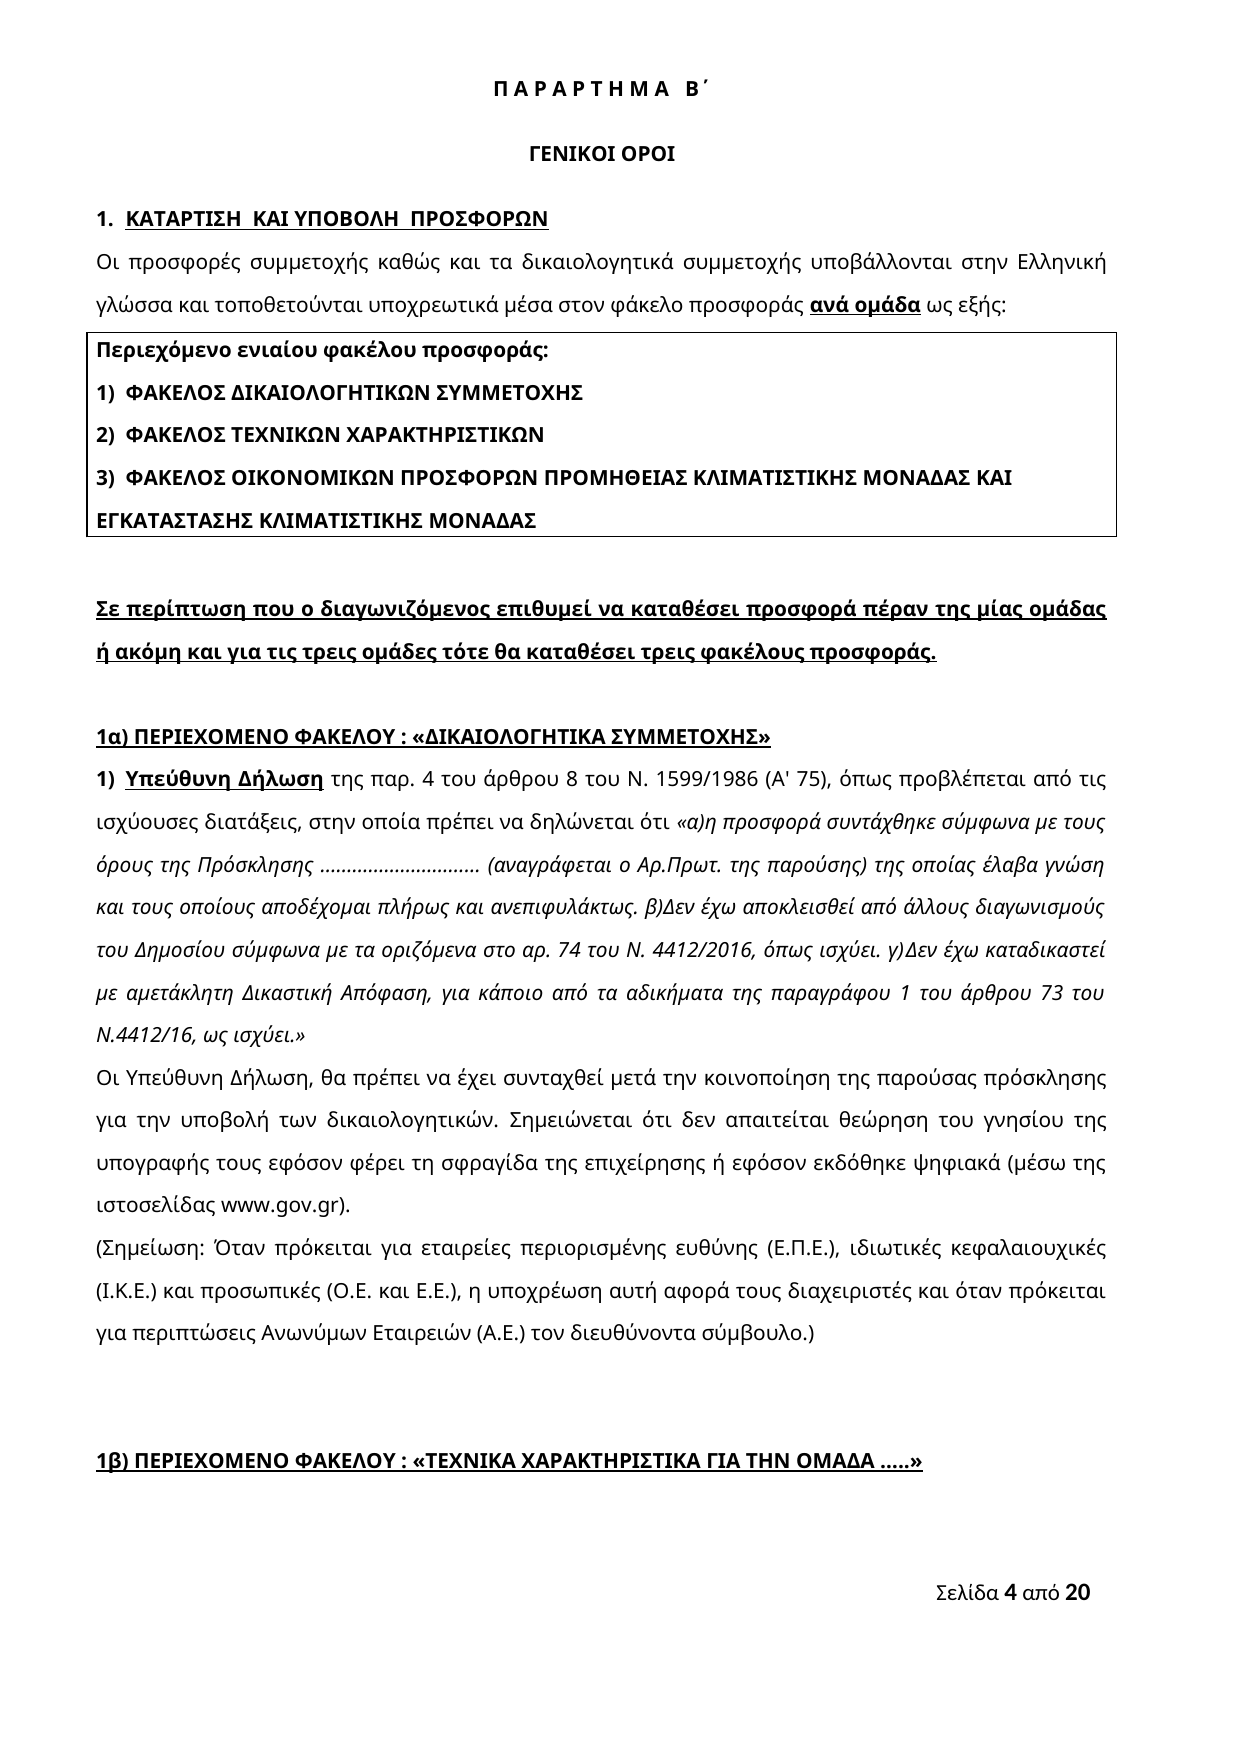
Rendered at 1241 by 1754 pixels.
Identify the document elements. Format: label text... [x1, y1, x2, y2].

list ΚΑΤΑΡΤΙΣΗ ΚΑΙ ΥΠΟΒΟΛΗ ΠΡΟΣΦΟΡΩΝ [96, 204, 1108, 233]
text (Σημείωση: Όταν πρόκειται για εταιρείες περιορισμένης ευθύνης (Ε.Π.Ε.), ιδιωτικές κεφαλαιουχικές (Ι.Κ.Ε.) και προσωπικές (Ο.Ε. και Ε.Ε.), η υποχρέωση αυτή αφορά τους διαχειριστές και όταν πρόκειται για περιπτώσεις Ανωνύμων Εταιρειών (Α.Ε.) τον διευθύνοντα σύμβουλο.) [96, 1233, 1108, 1347]
list Υπεύθυνη Δήλωση της παρ. 4 του άρθρου 8 του Ν. 1599/1986 (Α' 75), όπως προβλέπεται από τις ισχύουσες διατάξεις, στην οποία πρέπει να δηλώνεται ότι «α)η προσφορά συντάχθηκε σύμφωνα με τους όρους της Πρόσκλησης ………………………… (αναγράφεται ο Αρ.Πρωτ. της παρούσης) της οποίας έλαβα γνώση και τους οποίους αποδέχομαι πλήρως και ανεπιφυλάκτως. β)Δεν έχω αποκλεισθεί από άλλους διαγωνισμούς του Δημοσίου σύμφωνα με τα οριζόμενα στο αρ. 74 του Ν. 4412/2016, όπως ισχύει. γ)Δεν έχω καταδικαστεί με αμετάκλητη Δικαστική Απόφαση, για κάποιο από τα αδικήματα της παραγράφου 1 του άρθρου 73 του Ν.4412/16, ως ισχύει.» [96, 764, 1108, 1049]
list 1α) ΠΕΡΙΕΧΟΜΕΝΟ ΦΑΚΕΛΟΥ : «ΔΙΚΑΙΟΛΟΓΗΤΙΚΑ ΣΥΜΜΕΤΟΧΗΣ» [96, 722, 1108, 750]
list Σε περίπτωση που ο διαγωνιζόμενος επιθυμεί να καταθέσει προσφορά πέραν της μίας ομάδας ή ακόμη και για τις τρεις ομάδες τότε θα καταθέσει τρεις φακέλους προσφοράς. [96, 594, 1108, 665]
text Π Α Ρ Α Ρ Τ Η Μ Α Β΄ [96, 74, 1108, 102]
text Οι Υπεύθυνη Δήλωση, θα πρέπει να έχει συνταχθεί μετά την κοινοποίηση της παρούσας πρόσκλησης για την υποβολή των δικαιολογητικών. Σημειώνεται ότι δεν απαιτείται θεώρηση του γνησίου της υπογραφής τους εφόσον φέρει τη σφραγίδα της επιχείρησης ή εφόσον εκδόθηκε ψηφιακά (μέσω της ιστοσελίδας www.gov.gr). [96, 1063, 1108, 1219]
list ΕΓΚΑΤΑΣΤΑΣΗΣ ΚΛΙΜΑΤΙΣΤΙΚΗΣ ΜΟΝΑΔΑΣ [88, 503, 1116, 536]
text ΓΕΝΙΚΟΙ ΟΡΟΙ [96, 139, 1108, 168]
list ΦΑΚΕΛΟΣ ΔΙΚΑΙΟΛΟΓΗΤΙΚΩΝ ΣΥΜΜΕΤΟΧΗΣ [88, 375, 1116, 406]
list ΦΑΚΕΛΟΣ ΟΙΚΟΝΟΜΙΚΩΝ ΠΡΟΣΦΟΡΩΝ ΠΡΟΜΗΘΕΙΑΣ ΚΛΙΜΑΤΙΣΤΙΚΗΣ ΜΟΝΑΔΑΣ ΚΑΙ [88, 460, 1116, 492]
text 1β) ΠΕΡΙΕΧΟΜΕΝΟ ΦΑΚΕΛΟΥ : «ΤΕΧΝΙΚΑ ΧΑΡΑΚΤΗΡΙΣΤΙΚΑ ΓΙΑ ΤΗΝ ΟΜΑΔΑ …..» [96, 1446, 1108, 1475]
list Περιεχόμενο ενιαίου φακέλου προσφοράς: [88, 333, 1116, 364]
list Οι προσφορές συμμετοχής καθώς και τα δικαιολογητικά συμμετοχής υποβάλλονται στην Ελληνική γλώσσα και τοποθετούνται υποχρεωτικά μέσα στον φάκελο προσφοράς ανά ομάδα ως εξής: [96, 247, 1108, 318]
list ΦΑΚΕΛΟΣ ΤΕΧΝΙΚΩΝ ΧΑΡΑΚΤΗΡΙΣΤΙΚΩΝ [88, 417, 1116, 449]
